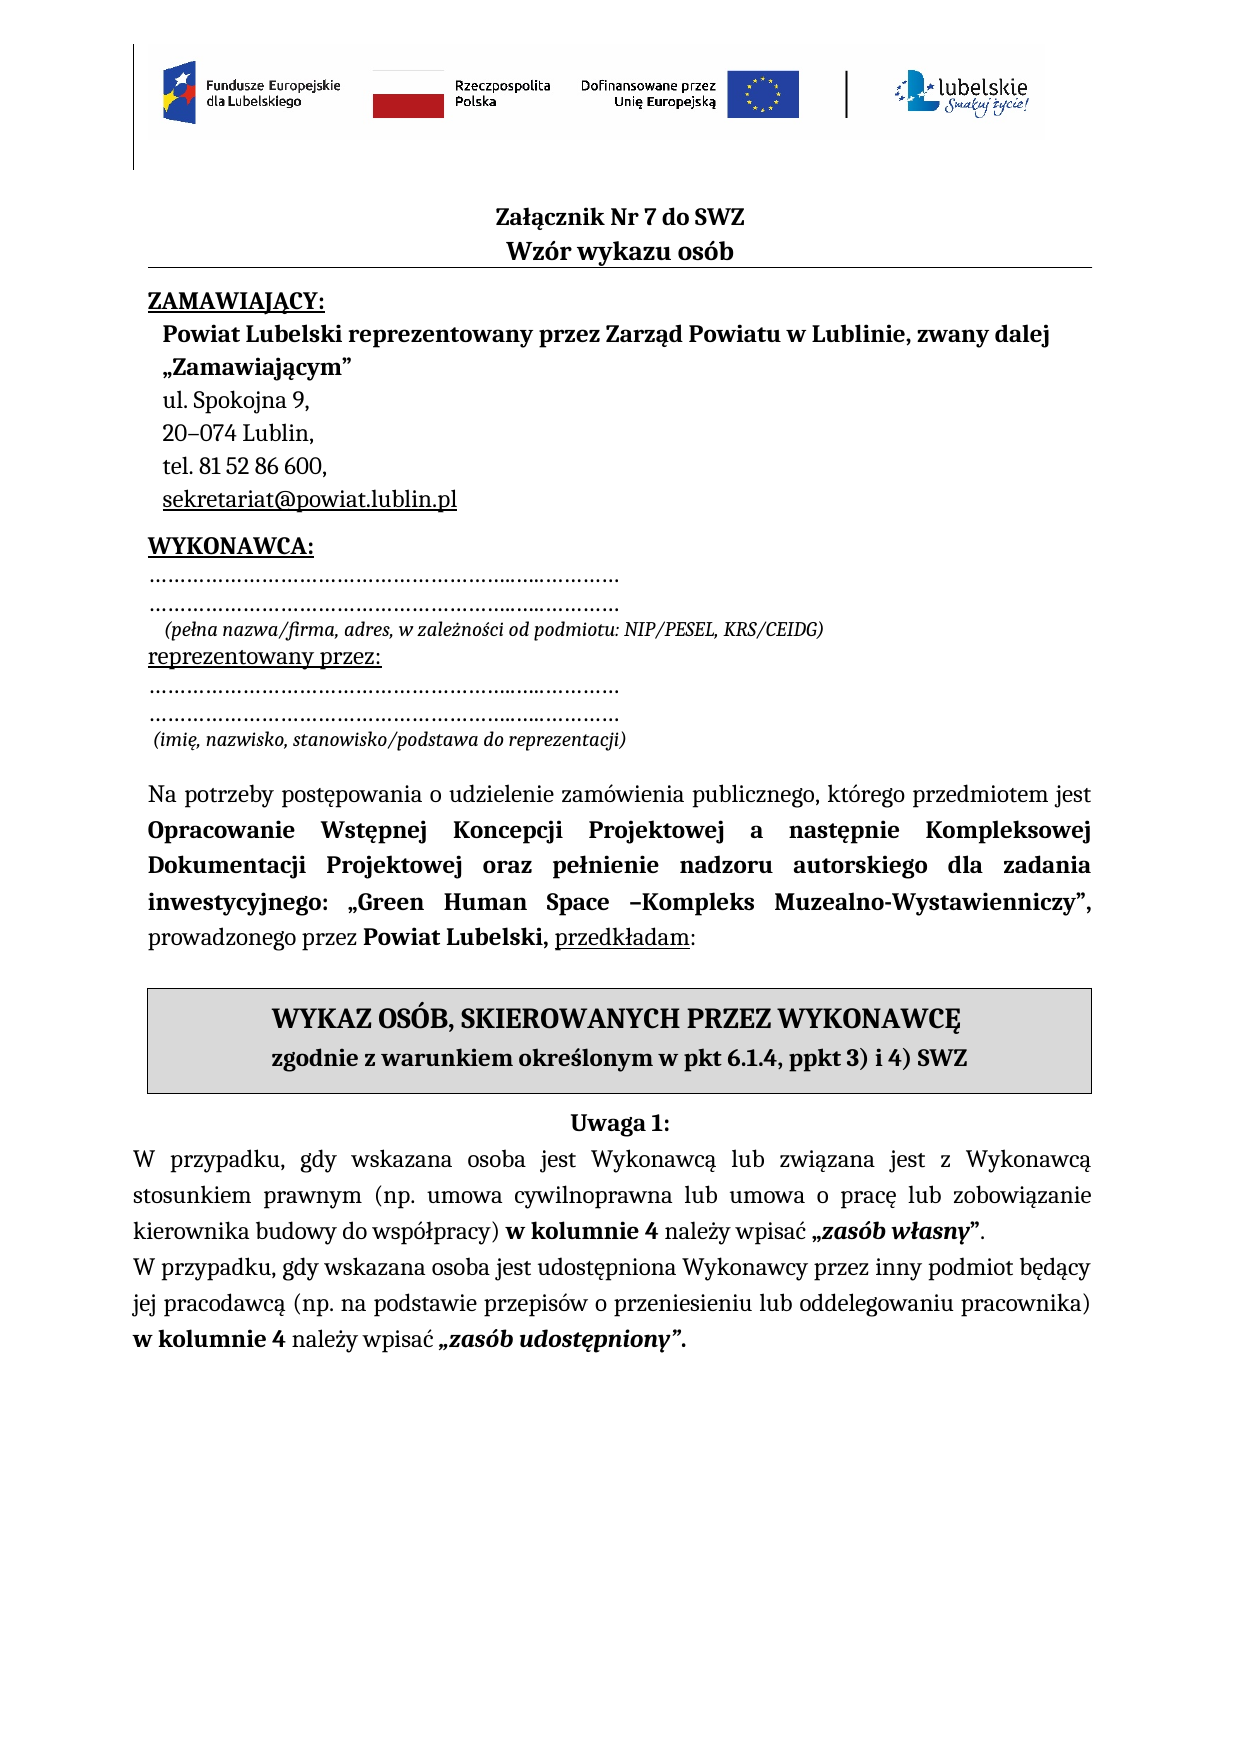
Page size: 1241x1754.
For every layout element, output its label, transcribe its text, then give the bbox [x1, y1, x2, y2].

text Powiat Lubelski reprezentowany przez Zarząd Powiatu w Lublinie, zwany dalej „Zamawiającym” [162, 320, 1092, 382]
text WYKONAWCA: [148, 532, 1092, 560]
text Wzór wykazu osób [148, 236, 1092, 267]
text Uwaga 1: [148, 1109, 1092, 1138]
text (pełna nazwa/firma, adres, w zależności od podmiotu: NIP/PESEL, KRS/CEIDG) [148, 618, 842, 642]
text W przypadku, gdy wskazana osoba jest Wykonawcą lub związana jest z Wykonawcą stosunkiem prawnym (np. umowa cywilnoprawna lub umowa o pracę lub zobowiązanie kierownika budowy do współpracy) w kolumnie 4 należy wpisać „zasób własny”. [133, 1145, 1092, 1246]
text …………………………………………………..…..………… [148, 699, 650, 728]
table_header WYKAZ OSÓB, SKIEROWANYCH PRZEZ WYKONAWCĘ zgodnie z warunkiem określonym w pkt 6.1.4, ppkt 3) i 4) SWZ [148, 989, 1091, 1093]
text …………………………………………………..…..………… [148, 560, 650, 589]
text ZAMAWIAJĄCY: [148, 287, 1092, 316]
text Na potrzeby postępowania o udzielenie zamówienia publicznego, którego przedmiotem jest Opracowanie Wstępnej Koncepcji Projektowej a następnie Kompleksowej Dokumentacji Projektowej oraz pełnienie nadzoru autorskiego dla zadania inwestycyjnego: „Green Human Space –Kompleks Muzealno-Wystawienniczy”, prowadzonego przez Powiat Lubelski, przedkładam: [148, 779, 1092, 952]
text 20–074 Lublin, [162, 419, 1092, 448]
text …………………………………………………..…..………… [148, 589, 650, 618]
text W przypadku, gdy wskazana osoba jest udostępniona Wykonawcy przez inny podmiot będący jej pracodawcą (np. na podstawie przepisów o przeniesieniu lub oddelegowaniu pracownika) w kolumnie 4 należy wpisać „zasób udostępniony”. [133, 1253, 1092, 1353]
text tel. 81 52 86 600, [162, 452, 1092, 481]
text (imię, nazwisko, stanowisko/podstawa do reprezentacji) [148, 728, 1092, 752]
picture [147, 44, 1045, 140]
text Załącznik Nr 7 do SWZ [148, 203, 1092, 232]
text ul. Spokojna 9, [162, 386, 1092, 414]
text reprezentowany przez: [148, 642, 1092, 671]
text …………………………………………………..…..………… [148, 671, 650, 699]
text sekretariat@powiat.lublin.pl [162, 485, 1092, 514]
